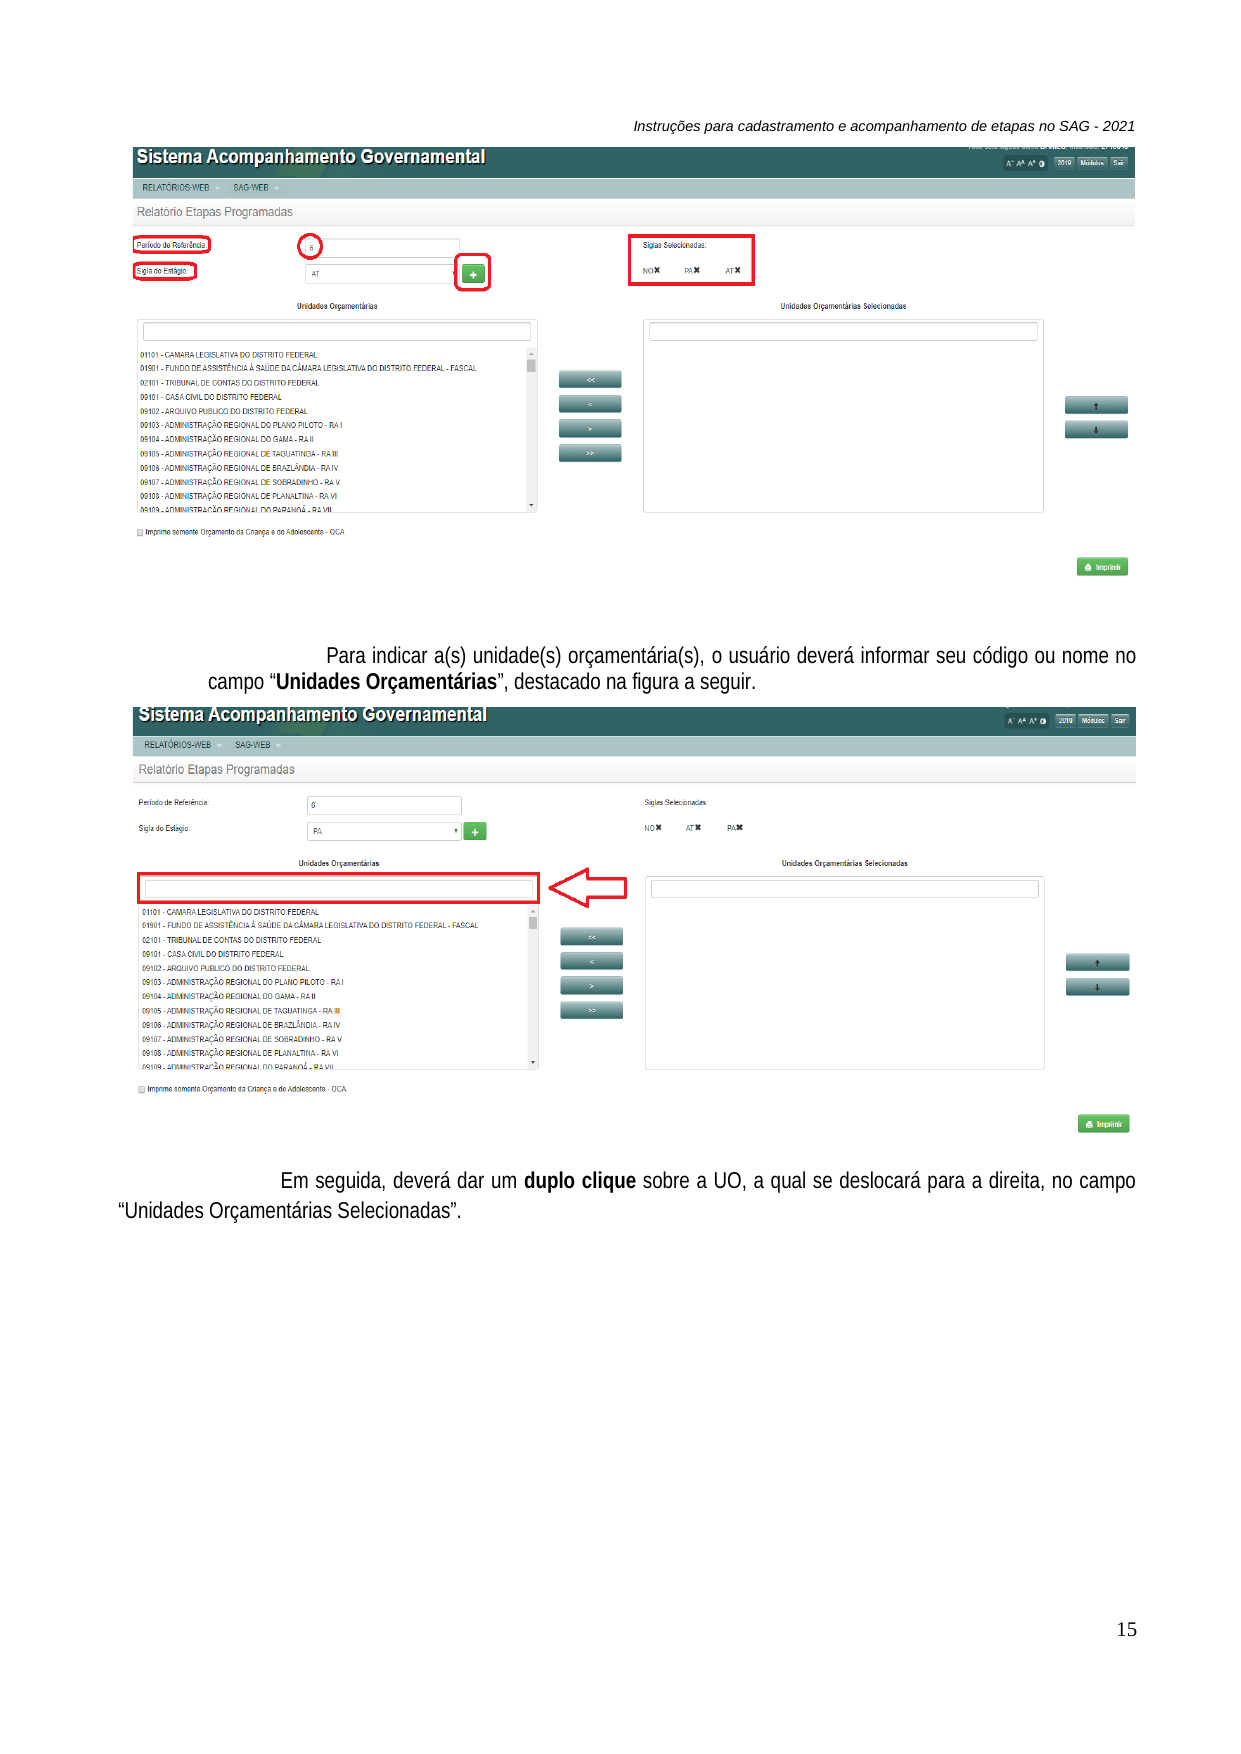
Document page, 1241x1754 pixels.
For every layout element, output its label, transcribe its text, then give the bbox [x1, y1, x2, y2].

text Para indicar a(s) unidade(s) orçamentária(s), o usuário deverá informar seu código ou nome no campo “Unidades Orçamentárias”, destacado na figura a seguir. [208, 642, 1137, 694]
list Em seguida, deverá dar um duplo clique sobre a UO, a qual se deslocará para a direita, no campo “Unidades Orçamentárias Selecionadas”. [118, 1167, 1137, 1223]
picture [132, 147, 1135, 583]
picture [132, 707, 1136, 1155]
